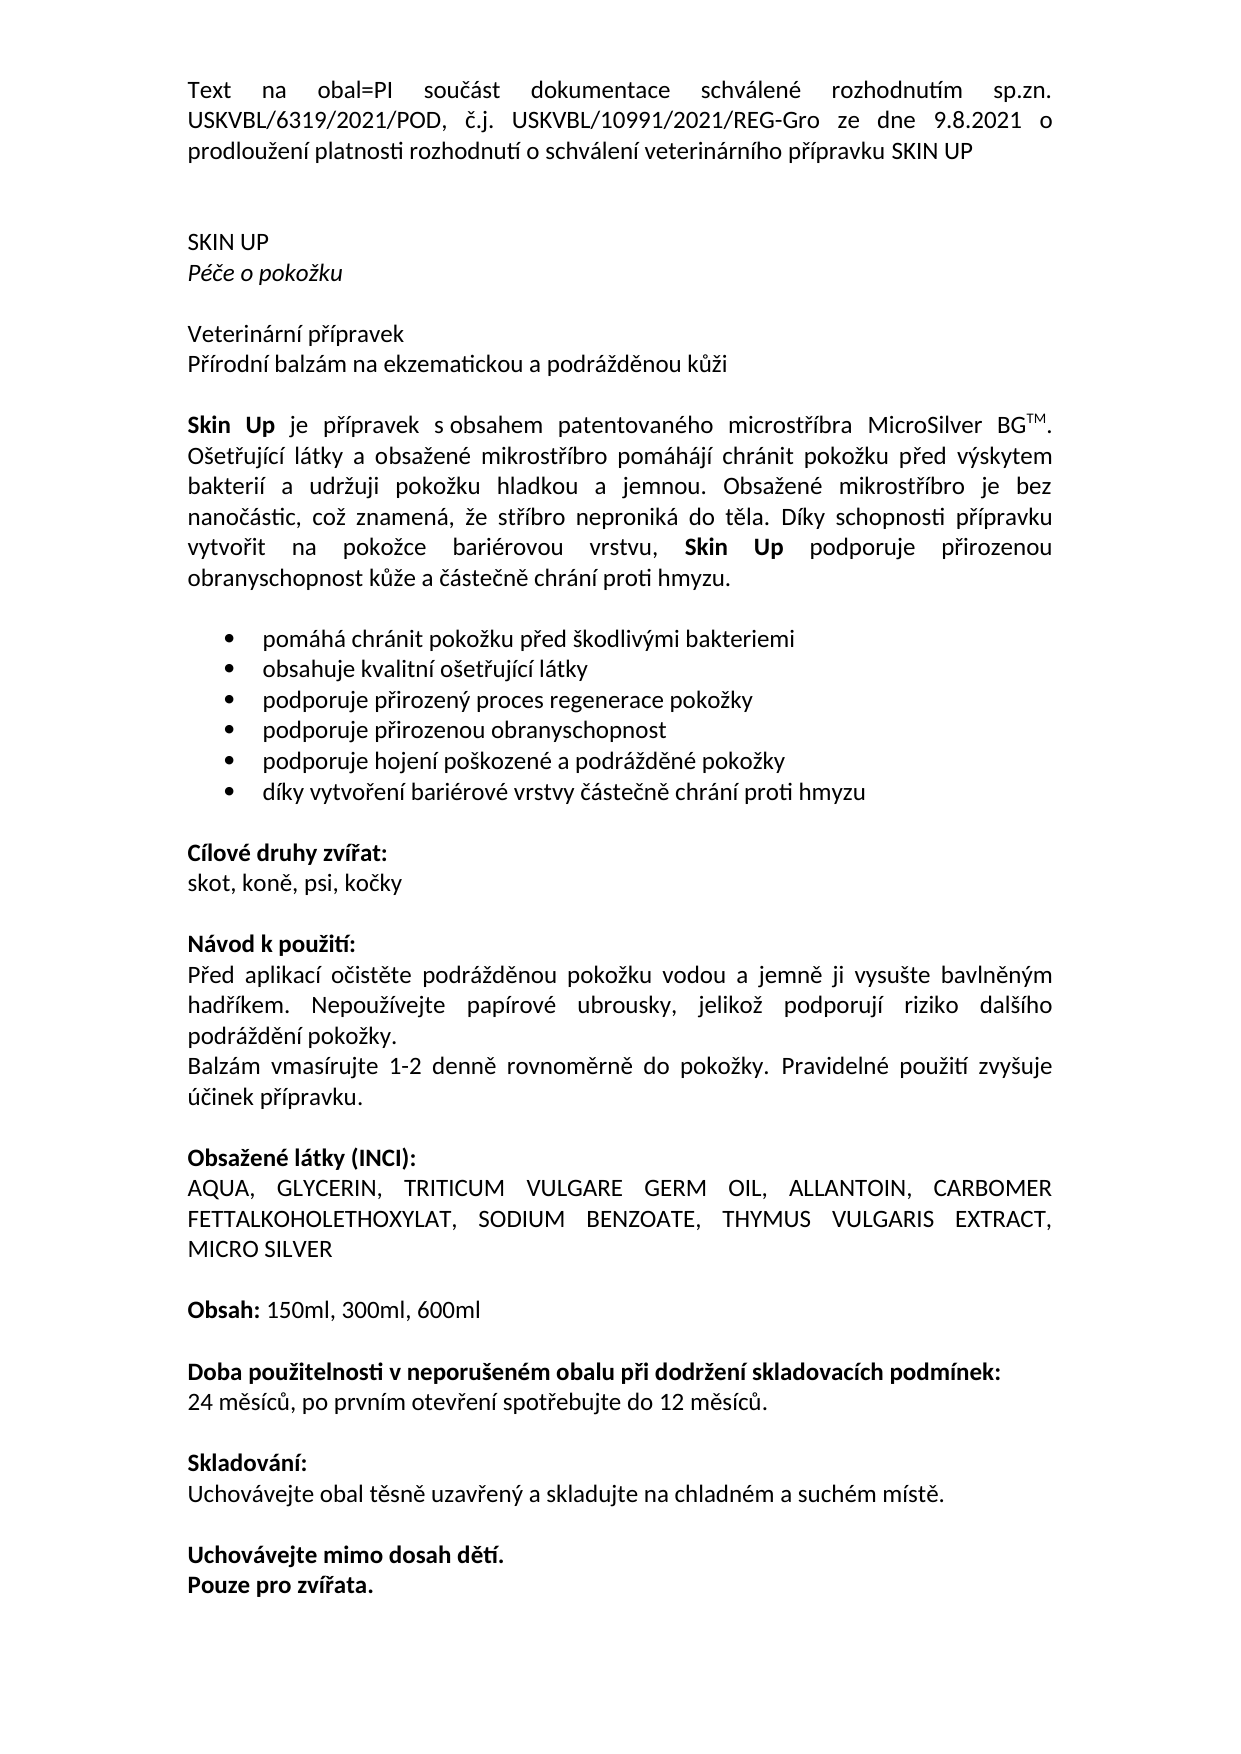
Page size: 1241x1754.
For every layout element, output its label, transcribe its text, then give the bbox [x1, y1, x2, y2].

text Cílové druhy zvířat: [187, 837, 1053, 867]
list podporuje hojení poškozené a podrážděné pokožky [225, 745, 1053, 776]
text 24 měsíců, po prvním otevření spotřebujte do 12 měsíců. [187, 1386, 1053, 1417]
list díky vytvoření bariérové vrstvy částečně chrání proti hmyzu [225, 776, 1053, 806]
text Veterinární přípravek [187, 318, 1053, 348]
text AQUA, GLYCERIN, TRITICUM VULGARE GERM OIL, ALLANTOIN, CARBOMER FETTALKOHOLETHOXYLAT, SODIUM BENZOATE, THYMUS VULGARIS EXTRACT, MICRO SILVER [187, 1172, 1053, 1264]
text skot, koně, psi, kočky [187, 867, 1053, 898]
list podporuje přirozenou obranyschopnost [225, 715, 1053, 745]
text Skin Up je přípravek s obsahem patentovaného microstříbra MicroSilver BGTM. Ošetřující látky a obsažené mikrostříbro pomáhájí chránit pokožku před výskytem bakterií a udržuji pokožku hladkou a jemnou. Obsažené mikrostříbro je bez nanočástic, což znamená, že stříbro neproniká do těla. Díky schopnosti přípravku vytvořit na pokožce bariérovou vrstvu, Skin Up podporuje přirozenou obranyschopnost kůže a částečně chrání proti hmyzu. [187, 409, 1053, 593]
text Před aplikací očistěte podrážděnou pokožku vodou a jemně ji vysušte bavlněným hadříkem. Nepoužívejte papírové ubrousky, jelikož podporují riziko dalšího podráždění pokožky. [187, 959, 1053, 1050]
list pomáhá chránit pokožku před škodlivými bakteriemi [225, 623, 1053, 654]
text Obsažené látky (INCI): [187, 1142, 1053, 1172]
list obsahuje kvalitní ošetřující látky [225, 654, 1053, 684]
text Doba použitelnosti v neporušeném obalu při dodržení skladovacích podmínek: [187, 1356, 1053, 1386]
text SKIN UP [187, 226, 1053, 257]
text Balzám vmasírujte 1-2 denně rovnoměrně do pokožky. Pravidelné použití zvyšuje účinek přípravku. [187, 1050, 1053, 1111]
text Pouze pro zvířata. [187, 1569, 1053, 1600]
text Návod k použití: [187, 928, 1053, 959]
text Skladování: [187, 1447, 1053, 1478]
text Péče o pokožku [187, 257, 1053, 287]
list podporuje přirozený proces regenerace pokožky [225, 684, 1053, 715]
text Přírodní balzám na ekzematickou a podrážděnou kůži [187, 348, 1053, 379]
text Obsah: 150ml, 300ml, 600ml [187, 1294, 1053, 1325]
text Uchovávejte obal těsně uzavřený a skladujte na chladném a suchém místě. [187, 1478, 1053, 1508]
text Uchovávejte mimo dosah dětí. [187, 1539, 1053, 1569]
